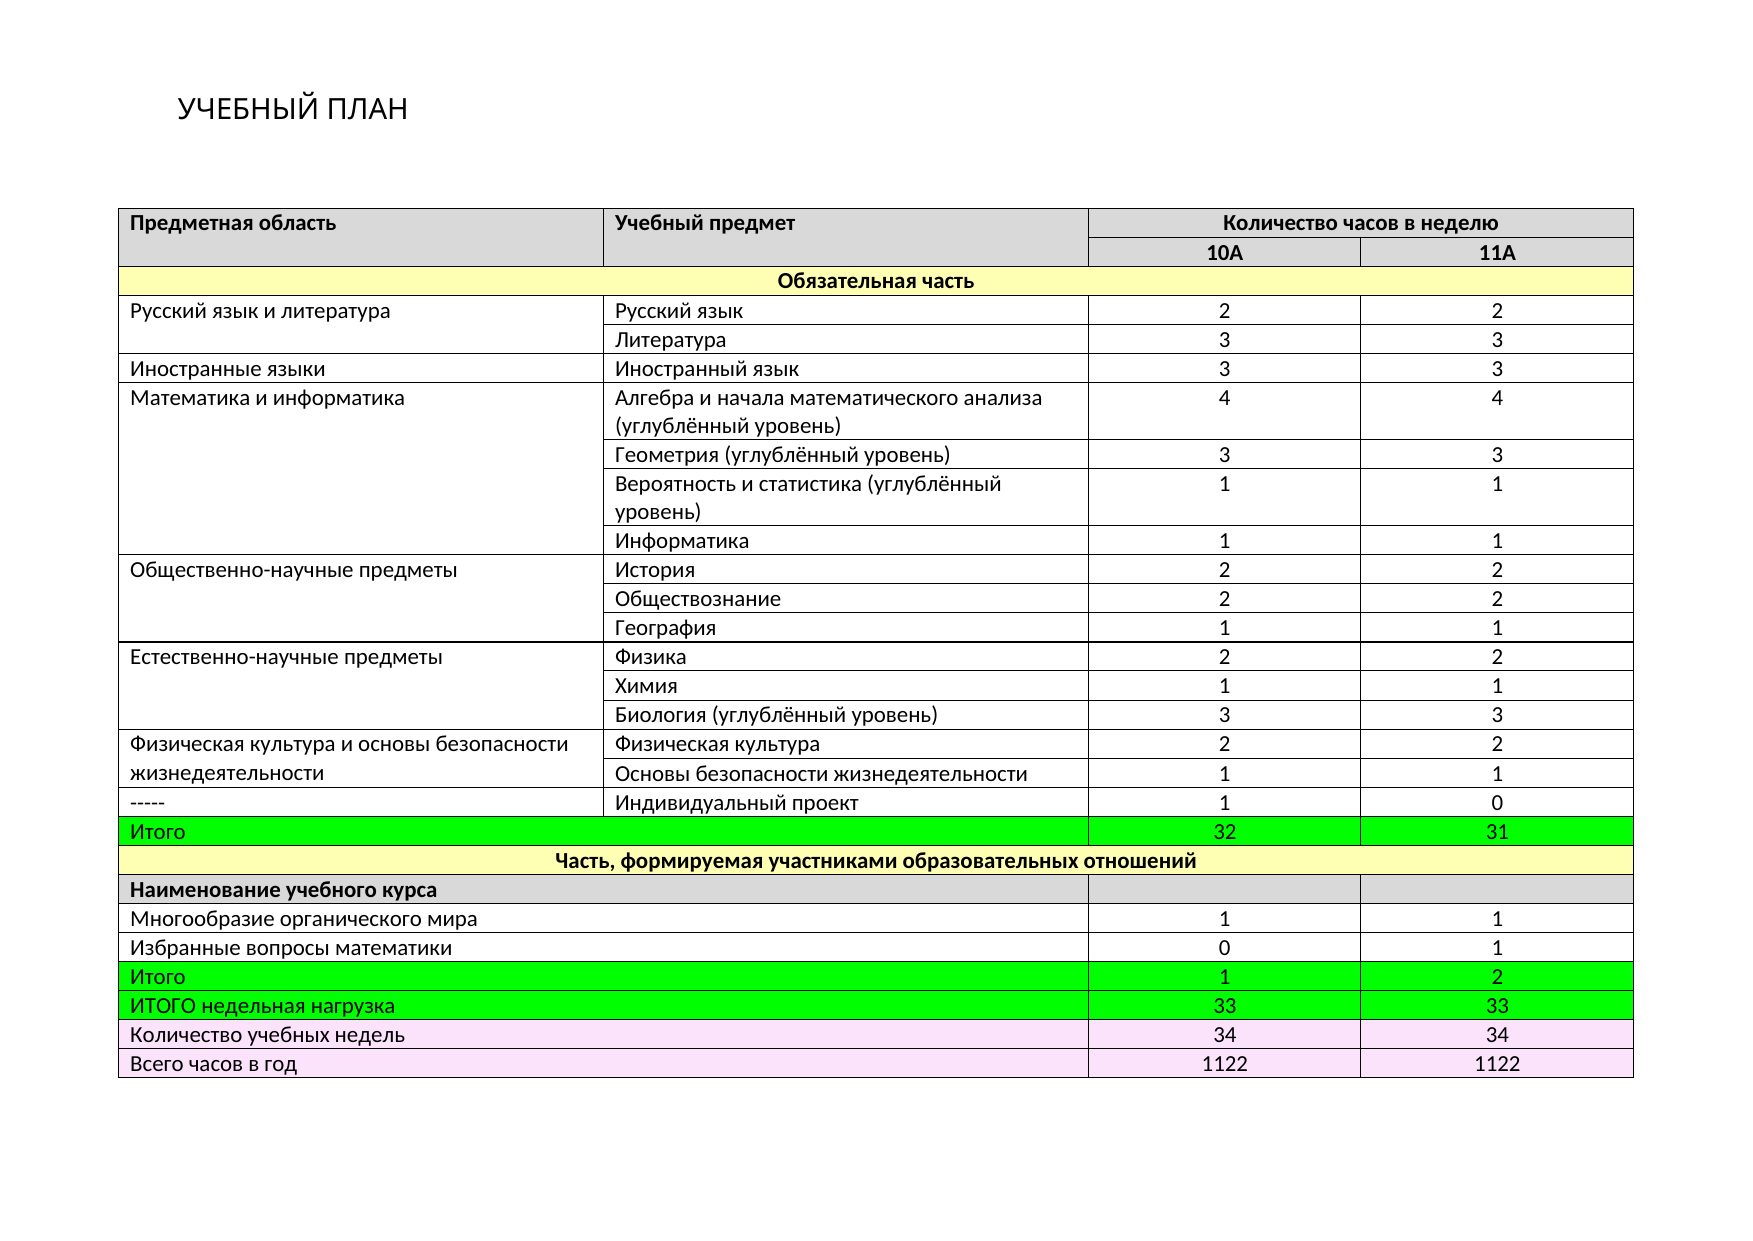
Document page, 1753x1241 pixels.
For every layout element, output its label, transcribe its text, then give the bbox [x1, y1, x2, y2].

table_cell 2 [1361, 296, 1633, 324]
table_cell 3 [1361, 354, 1633, 382]
table_cell Индивидуальный проект [604, 788, 1088, 816]
table_cell 11А [1361, 238, 1633, 266]
table_cell Алгебра и начала математического анализа (углублённый уровень) [604, 383, 1088, 439]
table_cell Русский язык и литература [119, 296, 603, 353]
table_cell 0 [1361, 788, 1633, 816]
table_cell Вероятность и статистика (углублённый уровень) [604, 469, 1088, 525]
table_cell 3 [1089, 701, 1360, 728]
table_cell Итого [119, 817, 1088, 845]
table_cell 34 [1361, 1020, 1633, 1048]
table_cell 2 [1361, 643, 1633, 670]
table_cell 1122 [1361, 1049, 1633, 1077]
table_cell Иностранные языки [119, 354, 603, 382]
table_cell Геометрия (углублённый уровень) [604, 440, 1088, 468]
table_cell 32 [1089, 817, 1360, 845]
table_cell Информатика [604, 526, 1088, 554]
table_cell 1 [1089, 759, 1360, 787]
table_cell Часть, формируемая участниками образовательных отношений [119, 846, 1633, 874]
table_cell 1 [1361, 933, 1633, 961]
table_cell Обязательная часть [119, 267, 1633, 295]
table_cell 2 [1089, 584, 1360, 612]
table_cell Физическая культура и основы безопасности жизнедеятельности [119, 730, 603, 787]
table_cell ИТОГО недельная нагрузка [119, 991, 1088, 1019]
table_cell 10А [1089, 238, 1360, 266]
table_cell Многообразие органического мира [119, 904, 1088, 932]
table_cell 2 [1089, 643, 1360, 670]
table_cell Химия [604, 671, 1088, 699]
table_cell Математика и информатика [119, 383, 603, 554]
table_cell Наименование учебного курса [119, 875, 1088, 903]
table_cell Иностранный язык [604, 354, 1088, 382]
table_cell Литература [604, 325, 1088, 353]
table_cell Русский язык [604, 296, 1088, 324]
table_cell Основы безопасности жизнедеятельности [604, 759, 1088, 787]
table_cell 3 [1361, 325, 1633, 353]
table_cell 3 [1089, 354, 1360, 382]
table_cell Избранные вопросы математики [119, 933, 1088, 961]
table_cell 1 [1089, 613, 1360, 641]
table_header Предметная область [119, 209, 603, 266]
table_cell 3 [1089, 440, 1360, 468]
table_cell 2 [1361, 962, 1633, 990]
table_cell 2 [1089, 730, 1360, 758]
table_cell 1 [1361, 671, 1633, 699]
table_cell Обществознание [604, 584, 1088, 612]
table_cell Физика [604, 643, 1088, 670]
table_header Учебный предмет [604, 209, 1088, 266]
table_cell 4 [1089, 383, 1360, 439]
table_cell История [604, 555, 1088, 583]
table_cell 1122 [1089, 1049, 1360, 1077]
table_cell 4 [1361, 383, 1633, 439]
table_cell Естественно-научные предметы [119, 643, 603, 728]
table_cell 2 [1361, 730, 1633, 758]
table_cell 3 [1361, 701, 1633, 728]
table_cell 2 [1089, 555, 1360, 583]
table_cell 1 [1361, 526, 1633, 554]
table_cell 1 [1089, 962, 1360, 990]
table_cell 2 [1089, 296, 1360, 324]
table_header Количество часов в неделю [1089, 209, 1633, 237]
table_cell 2 [1361, 555, 1633, 583]
table_cell [1361, 875, 1633, 903]
table_cell 1 [1361, 904, 1633, 932]
table_cell 31 [1361, 817, 1633, 845]
table_cell 1 [1361, 469, 1633, 525]
text УЧЕБНЫЙ ПЛАН [118, 88, 1634, 128]
table_cell 34 [1089, 1020, 1360, 1048]
table_cell 3 [1361, 440, 1633, 468]
table_cell 1 [1089, 788, 1360, 816]
table_cell Количество учебных недель [119, 1020, 1088, 1048]
table_cell 1 [1089, 671, 1360, 699]
table_cell 33 [1361, 991, 1633, 1019]
table_cell 33 [1089, 991, 1360, 1019]
table_cell Общественно-научные предметы [119, 555, 603, 641]
table_cell 1 [1361, 759, 1633, 787]
table_cell Всего часов в год [119, 1049, 1088, 1077]
table_cell География [604, 613, 1088, 641]
table_cell Физическая культура [604, 730, 1088, 758]
table_cell 1 [1361, 613, 1633, 641]
table_cell [1089, 875, 1360, 903]
table_cell 1 [1089, 526, 1360, 554]
table_cell Биология (углублённый уровень) [604, 701, 1088, 728]
table_cell Итого [119, 962, 1088, 990]
table_cell ----- [119, 788, 603, 816]
table_cell 1 [1089, 469, 1360, 525]
table_cell 2 [1361, 584, 1633, 612]
table_cell 3 [1089, 325, 1360, 353]
table_cell 1 [1089, 904, 1360, 932]
table_cell 0 [1089, 933, 1360, 961]
